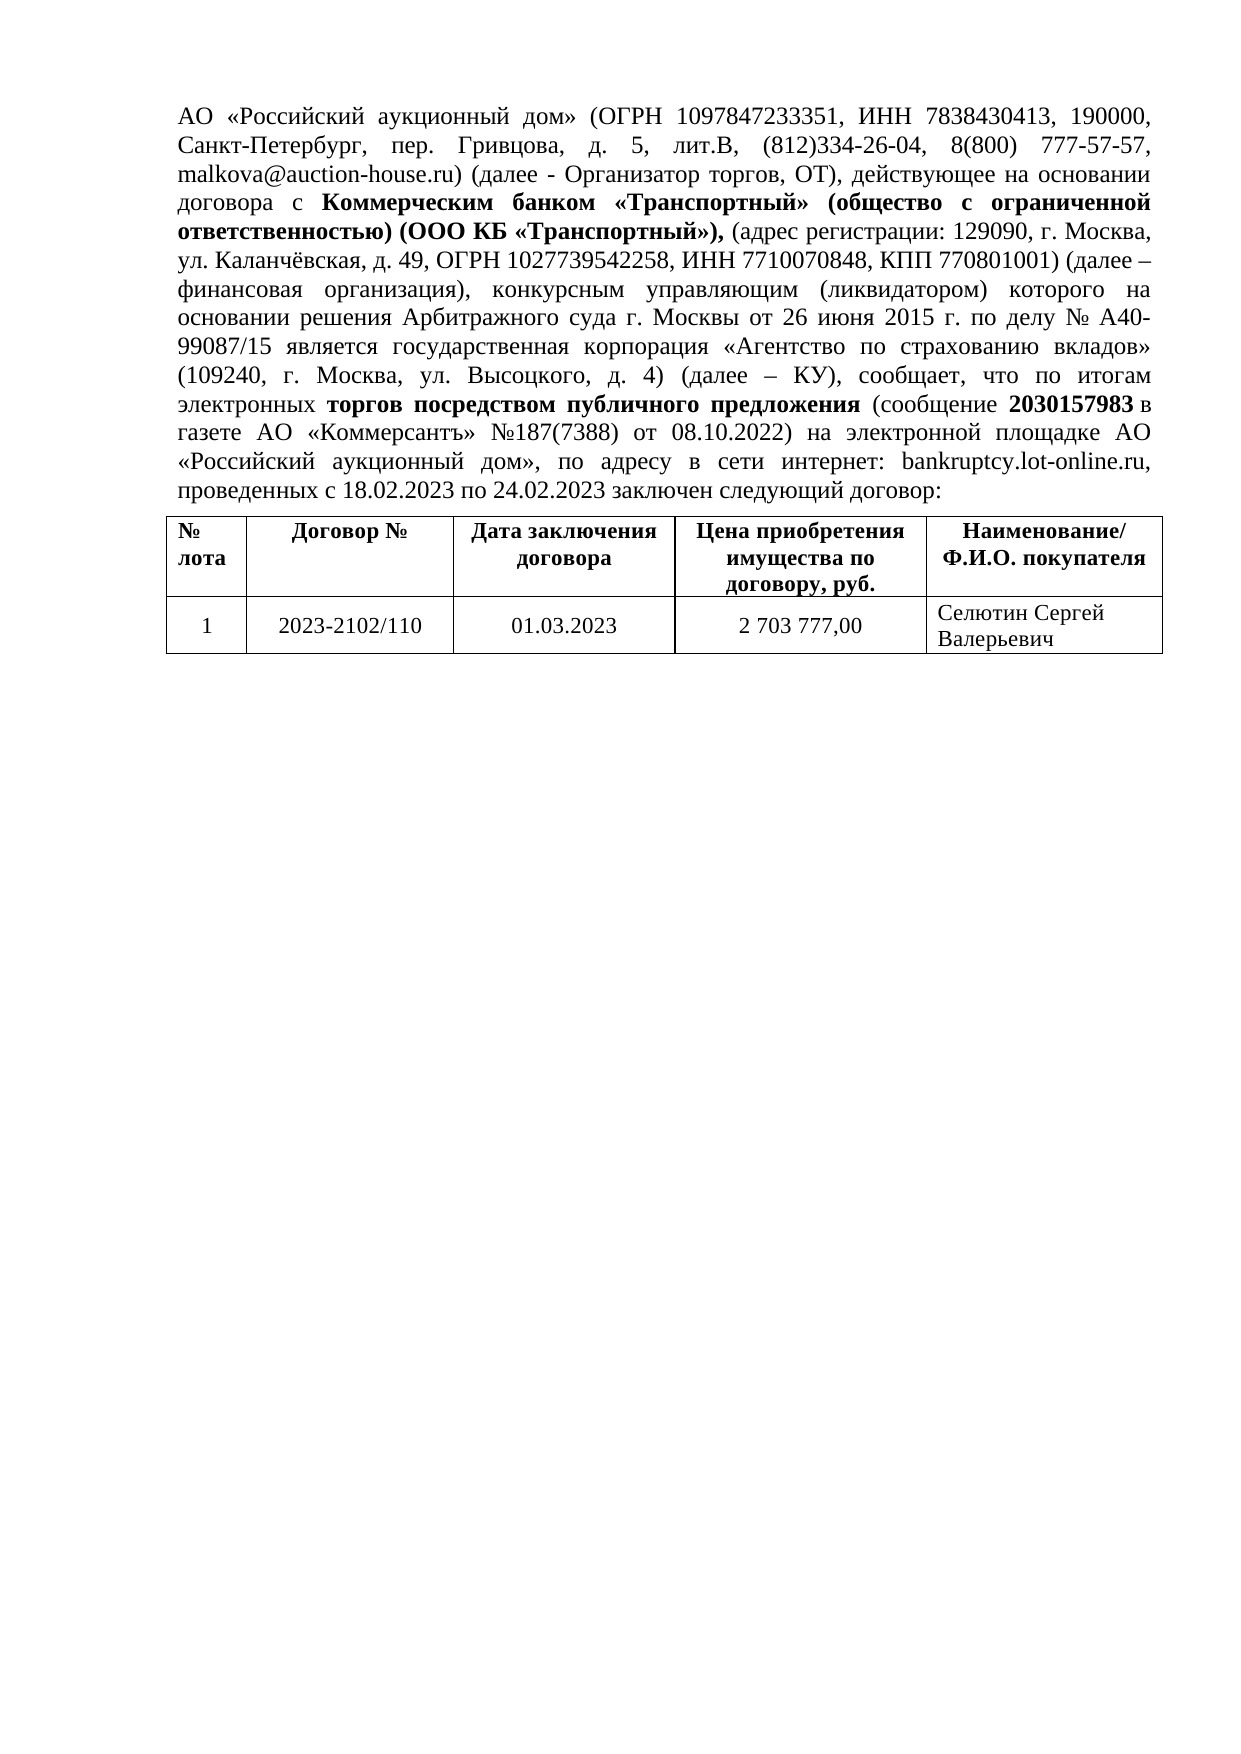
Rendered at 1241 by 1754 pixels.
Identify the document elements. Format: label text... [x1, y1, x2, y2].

table_cell 01.03.2023 [454, 597, 674, 653]
table_header Цена приобретения имущества по договору, руб. [676, 517, 926, 596]
table_cell 2 703 777,00 [676, 597, 926, 653]
text АО «Российский аукционный дом» (ОГРН 1097847233351, ИНН 7838430413, 190000, Санкт-Петербург, пер. Гривцова, д. 5, лит.В, (812)334-26-04, 8(800) 777-57-57, malkova@auction-house.ru) (далее - Организатор торгов, ОТ), действующее на основании договора с Коммерческим банком «Транспортный» (общество с ограниченной ответственностью) (ООО КБ «Транспортный»), (адрес регистрации: 129090, г. Москва, ул. Каланчёвская, д. 49, ОГРН 1027739542258, ИНН 7710070848, КПП 770801001) (далее – финансовая организация), конкурсным управляющим (ликвидатором) которого на основании решения Арбитражного суда г. Москвы от 26 июня 2015 г. по делу № А40-99087/15 является государственная корпорация «Агентство по страхованию вкладов» (109240, г. Москва, ул. Высоцкого, д. 4) (далее – КУ), сообщает, что по итогам электронных торгов посредством публичного предложения (сообщение 2030157983 в газете АО «Коммерсантъ» №187(7388) от 08.10.2022) на электронной площадке АО «Российский аукционный дом», по адресу в сети интернет: bankruptcy.lot-online.ru, проведенных с 18.02.2023 по 24.02.2023 заключен следующий договор: [177, 101, 1152, 504]
table_header Договор № [247, 517, 453, 596]
table_header Дата заключения договора [454, 517, 674, 596]
table_header Наименование/ Ф.И.О. покупателя [927, 517, 1162, 596]
table_header № лота [167, 517, 246, 596]
table_cell Селютин Сергей Валерьевич [927, 597, 1162, 653]
table_cell 2023-2102/110 [247, 597, 453, 653]
table_cell 1 [167, 597, 246, 653]
